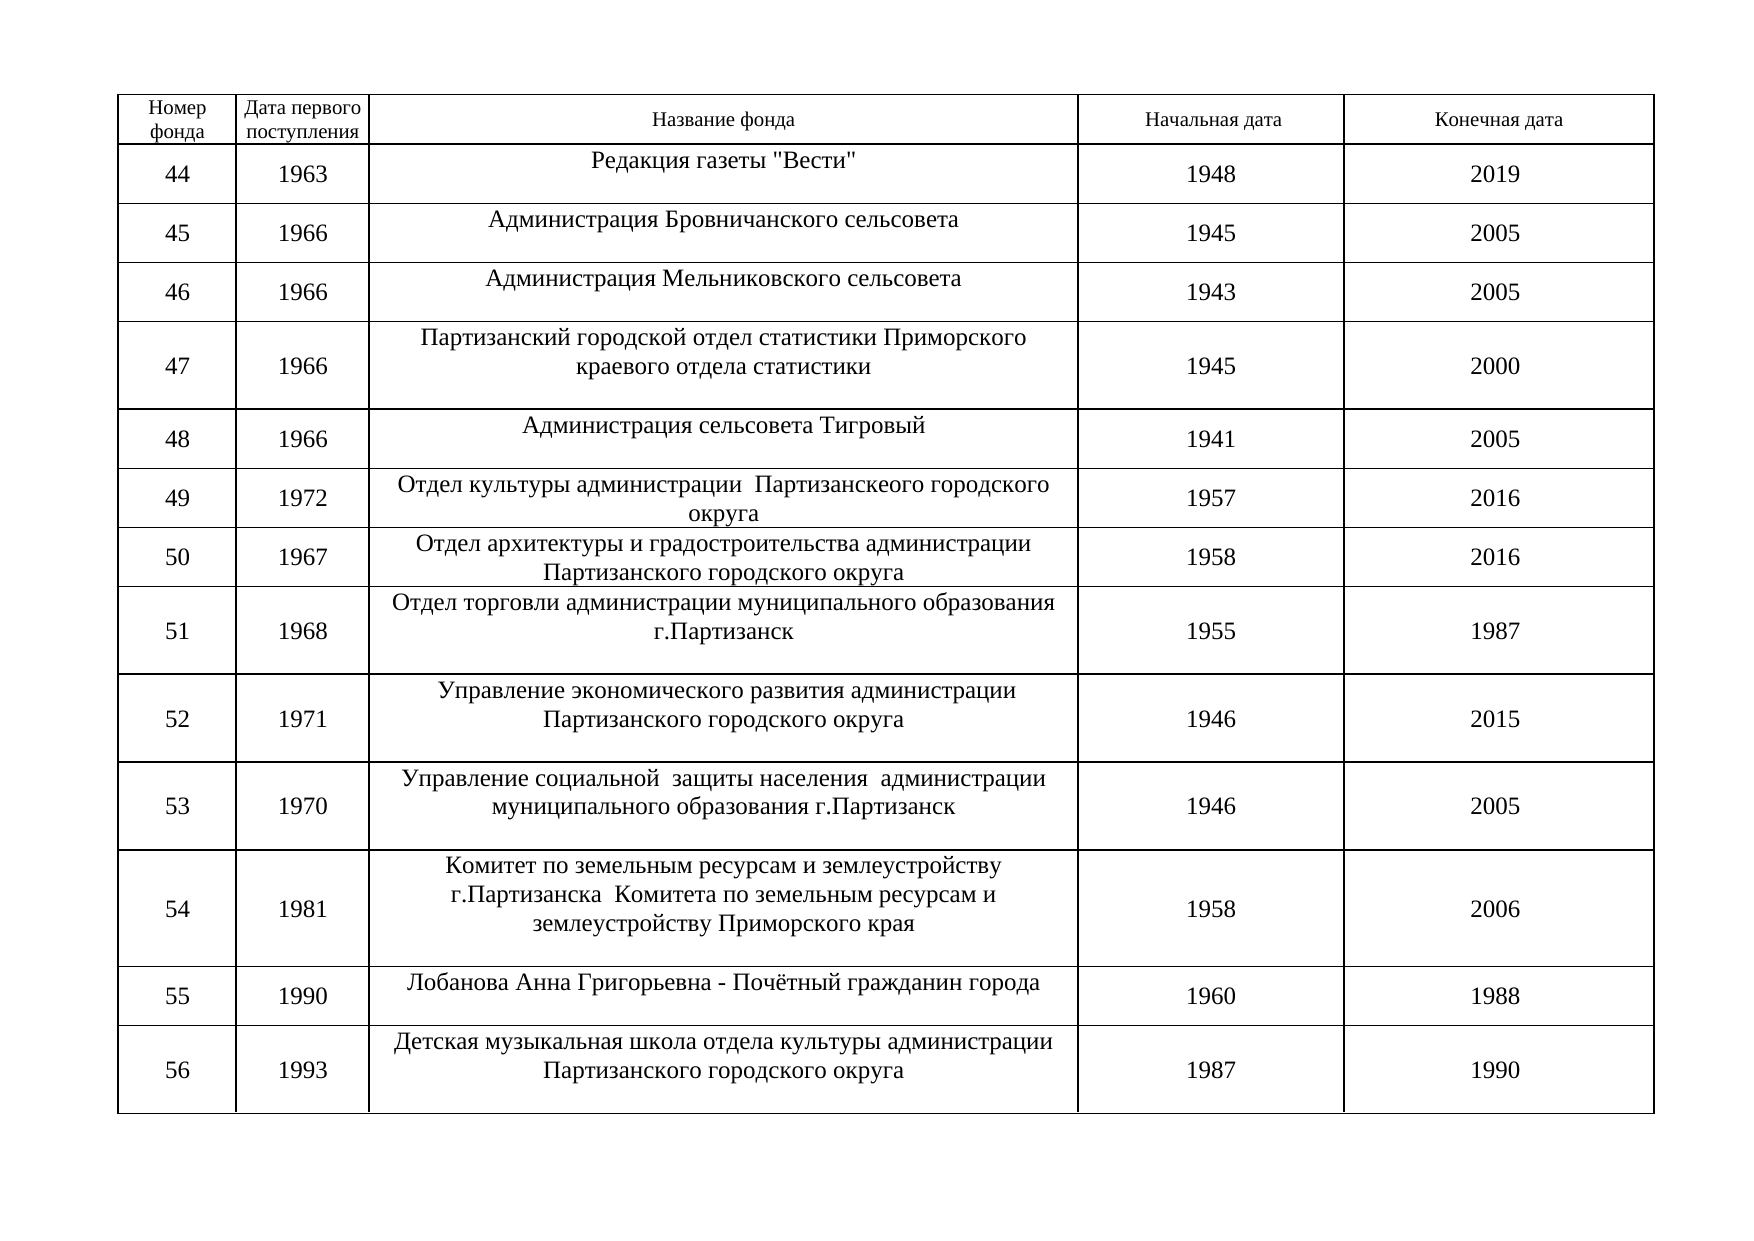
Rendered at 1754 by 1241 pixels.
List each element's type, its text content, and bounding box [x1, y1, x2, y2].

table_cell Администрация Бровничанского сельсовета [370, 204, 1077, 261]
table_cell Администрация Мельниковского сельсовета [370, 263, 1077, 321]
table_cell 2005 [1345, 263, 1653, 321]
table_cell 55 [119, 967, 235, 1024]
table_cell 1945 [1079, 204, 1343, 261]
table_cell 46 [119, 263, 235, 321]
table_cell Детская музыкальная школа отдела культуры администрации Партизанского городского округа [370, 1026, 1077, 1112]
table_cell 1970 [237, 763, 368, 849]
table_cell 1955 [1079, 587, 1343, 673]
table_cell Управление социальной защиты населения администрации муниципального образования г.Партизанск [370, 763, 1077, 849]
table_cell 48 [119, 410, 235, 467]
table_cell 1971 [237, 675, 368, 761]
table_cell 1988 [1345, 967, 1653, 1024]
table_header Номер фонда [119, 95, 235, 143]
table_cell 45 [119, 204, 235, 261]
table_cell 2005 [1345, 204, 1653, 261]
table_cell 50 [119, 528, 235, 586]
table_cell 1963 [237, 145, 368, 202]
table_cell 53 [119, 763, 235, 849]
table_cell Управление экономического развития администрации Партизанского городского округа [370, 675, 1077, 761]
table_cell Отдел культуры администрации Партизанскеого городского округа [370, 469, 1077, 526]
table_cell 1990 [237, 967, 368, 1024]
table_cell 1945 [1079, 322, 1343, 408]
table_cell 1968 [237, 587, 368, 673]
table_header Конечная дата [1345, 95, 1653, 143]
table_cell 47 [119, 322, 235, 408]
table_cell Редакция газеты "Вести" [370, 145, 1077, 202]
table_cell 2005 [1345, 410, 1653, 467]
table_cell 2006 [1345, 851, 1653, 966]
table_cell 2016 [1345, 469, 1653, 526]
table_cell 1946 [1079, 675, 1343, 761]
table_header Название фонда [370, 95, 1077, 143]
table_header Дата первого поступления [237, 95, 368, 143]
table_cell 51 [119, 587, 235, 673]
table_cell 1987 [1079, 1026, 1343, 1112]
table_cell 1958 [1079, 528, 1343, 586]
table_cell 2016 [1345, 528, 1653, 586]
table_cell 52 [119, 675, 235, 761]
table_cell 1948 [1079, 145, 1343, 202]
table_cell 1957 [1079, 469, 1343, 526]
table_cell 49 [119, 469, 235, 526]
table_cell Отдел архитектуры и градостроительства администрации Партизанского городского округа [370, 528, 1077, 586]
table_cell 1946 [1079, 763, 1343, 849]
table_cell 1943 [1079, 263, 1343, 321]
table_cell 1990 [1345, 1026, 1653, 1112]
table_cell 56 [119, 1026, 235, 1112]
table_header Начальная дата [1079, 95, 1343, 143]
table_cell Отдел торговли администрации муниципального образования г.Партизанск [370, 587, 1077, 673]
table_cell 1966 [237, 410, 368, 467]
table_cell 1981 [237, 851, 368, 966]
table_cell 2005 [1345, 763, 1653, 849]
table_cell 44 [119, 145, 235, 202]
table_cell 2019 [1345, 145, 1653, 202]
table_cell 1966 [237, 322, 368, 408]
table_cell 2000 [1345, 322, 1653, 408]
table_cell 1987 [1345, 587, 1653, 673]
table_cell 1993 [237, 1026, 368, 1112]
table_cell 1967 [237, 528, 368, 586]
table_cell Лобанова Анна Григорьевна - Почётный гражданин города [370, 967, 1077, 1024]
table_cell 1960 [1079, 967, 1343, 1024]
table_cell Администрация сельсовета Тигровый [370, 410, 1077, 467]
table_cell 1941 [1079, 410, 1343, 467]
table_cell 1966 [237, 204, 368, 261]
table_cell 54 [119, 851, 235, 966]
table_cell 1966 [237, 263, 368, 321]
table_cell Комитет по земельным ресурсам и землеустройству г.Партизанска Комитета по земельным ресурсам и землеустройству Приморского края [370, 851, 1077, 966]
table_cell Партизанский городской отдел статистики Приморского краевого отдела статистики [370, 322, 1077, 408]
table_cell 2015 [1345, 675, 1653, 761]
table_cell 1958 [1079, 851, 1343, 966]
table_cell 1972 [237, 469, 368, 526]
